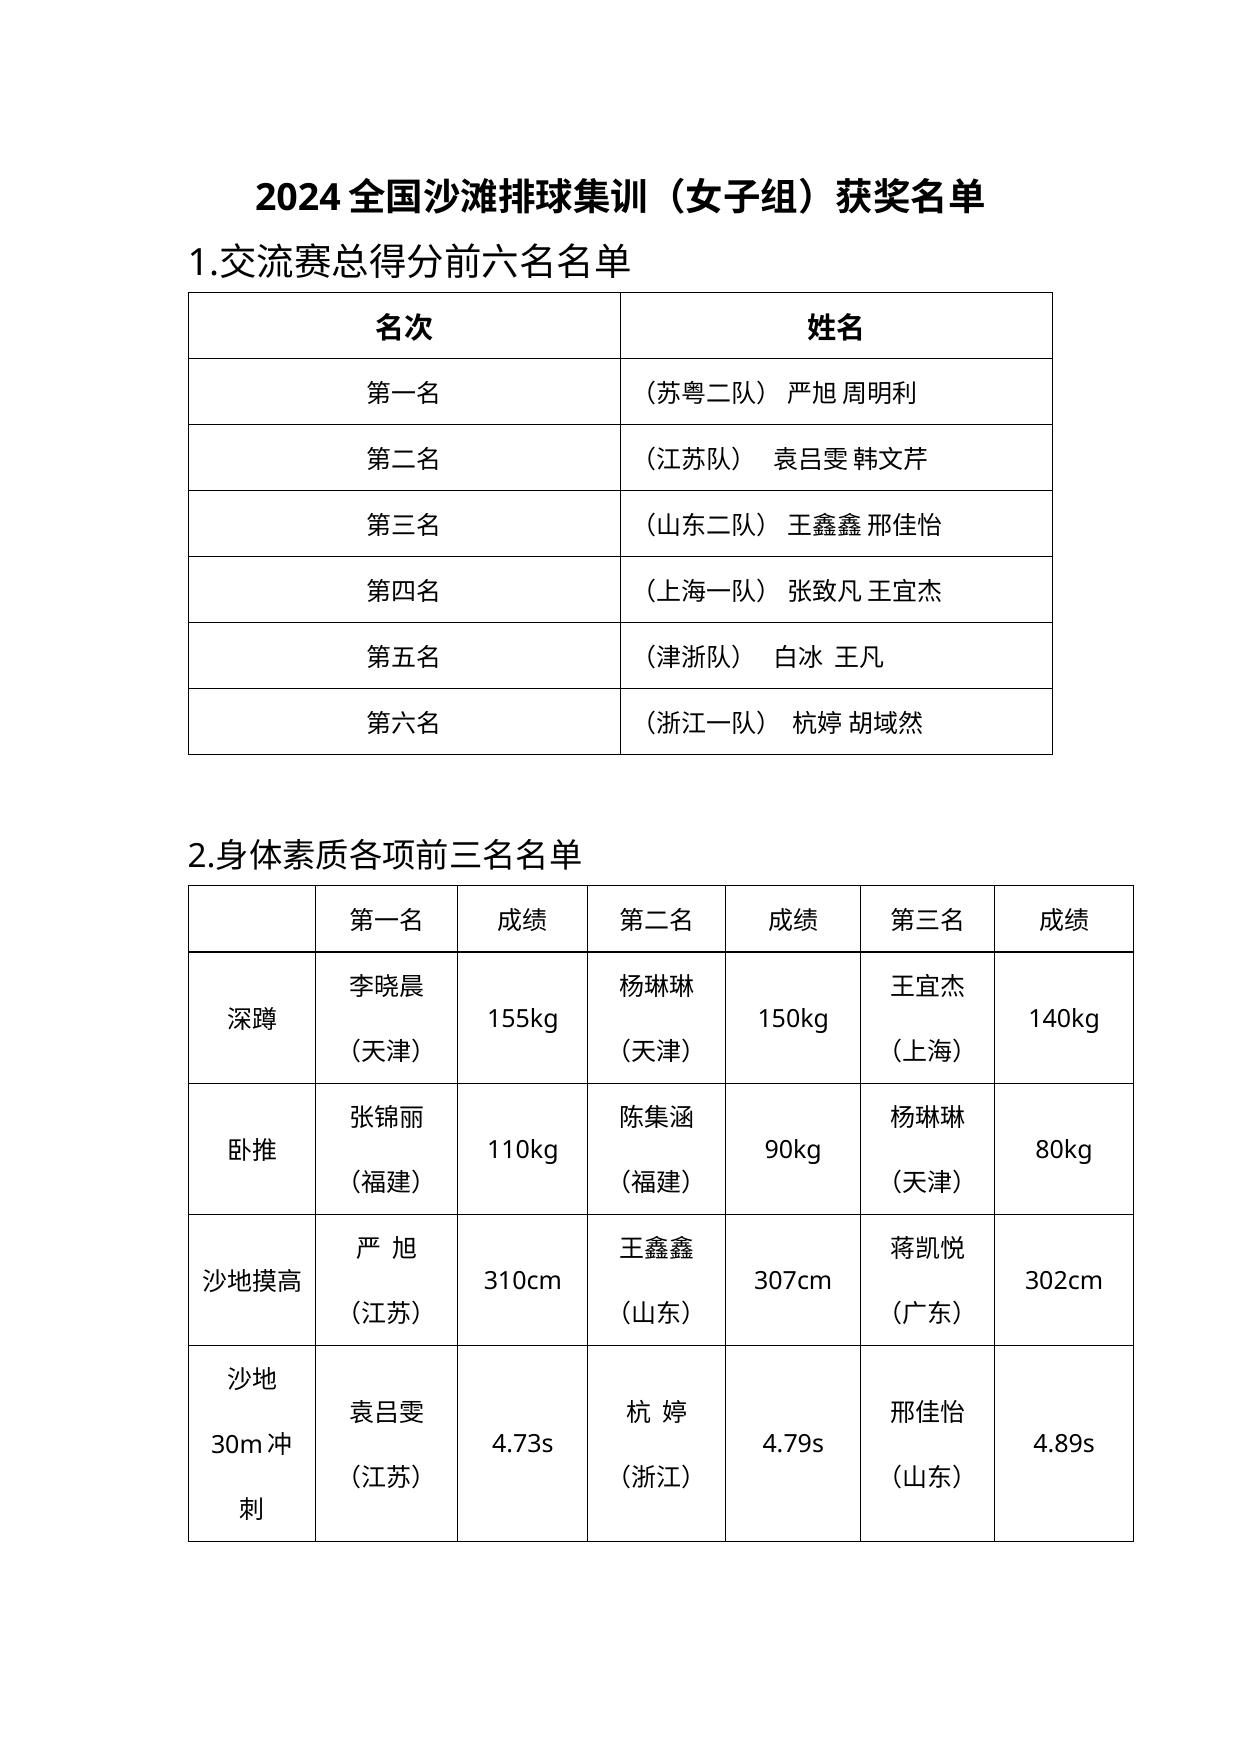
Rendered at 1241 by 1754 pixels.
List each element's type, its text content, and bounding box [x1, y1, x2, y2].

table_cell 155kg [458, 953, 587, 1082]
text 1.交流赛总得分前六名名单 [187, 227, 1053, 292]
table_cell 310cm [458, 1215, 587, 1344]
table_header 名次 [189, 293, 620, 358]
table_header 第二名 [588, 886, 725, 951]
table_header 第三名 [861, 886, 994, 951]
table_cell 第二名 [189, 425, 620, 490]
table_cell （上海一队） 张致凡 王宜杰 [621, 557, 1052, 622]
table_cell 140kg [995, 953, 1133, 1082]
text 2.身体素质各项前三名名单 [187, 820, 1053, 885]
table_cell 150kg [726, 953, 860, 1082]
table_cell 严 旭 （江苏） [316, 1215, 457, 1344]
table_cell 李晓晨 （天津） [316, 953, 457, 1082]
table_cell 蒋凯悦 （广东） [861, 1215, 994, 1344]
table_cell 90kg [726, 1084, 860, 1213]
table_cell 第六名 [189, 689, 620, 754]
table_cell （浙江一队） 杭婷 胡域然 [621, 689, 1052, 754]
table_cell 第一名 [189, 359, 620, 424]
table_header 成绩 [995, 886, 1133, 951]
table_cell 深蹲 [189, 953, 315, 1082]
table_header 成绩 [726, 886, 860, 951]
table_cell 4.89s [995, 1346, 1133, 1541]
table_cell 邢佳怡 （山东） [861, 1346, 994, 1541]
table_cell 第五名 [189, 623, 620, 688]
table_cell 第三名 [189, 491, 620, 556]
table_cell 袁吕雯 （江苏） [316, 1346, 457, 1541]
table_cell 杭 婷 （浙江） [588, 1346, 725, 1541]
table_cell 王宜杰 （上海） [861, 953, 994, 1082]
table_cell （江苏队） 袁吕雯 韩文芹 [621, 425, 1052, 490]
table_cell 4.79s [726, 1346, 860, 1541]
table_cell 80kg [995, 1084, 1133, 1213]
table_cell （津浙队） 白冰 王凡 [621, 623, 1052, 688]
table_cell 陈集涵 （福建） [588, 1084, 725, 1213]
table_cell 张锦丽 （福建） [316, 1084, 457, 1213]
table_cell 杨琳琳 （天津） [588, 953, 725, 1082]
table_cell 王鑫鑫 （山东） [588, 1215, 725, 1344]
table_cell 沙地30m冲刺 [189, 1346, 315, 1541]
table_cell 307cm [726, 1215, 860, 1344]
text 2024全国沙滩排球集训（女子组）获奖名单 [187, 162, 1053, 227]
table_cell 沙地摸高 [189, 1215, 315, 1344]
table_cell 第四名 [189, 557, 620, 622]
table_cell 4.73s [458, 1346, 587, 1541]
table_cell 卧推 [189, 1084, 315, 1213]
table_header [189, 886, 315, 951]
table_header 姓名 [621, 293, 1052, 358]
table_header 第一名 [316, 886, 457, 951]
table_cell （山东二队） 王鑫鑫 邢佳怡 [621, 491, 1052, 556]
table_cell 110kg [458, 1084, 587, 1213]
table_cell 杨琳琳 （天津） [861, 1084, 994, 1213]
table_cell 302cm [995, 1215, 1133, 1344]
table_cell （苏粤二队） 严旭 周明利 [621, 359, 1052, 424]
table_header 成绩 [458, 886, 587, 951]
